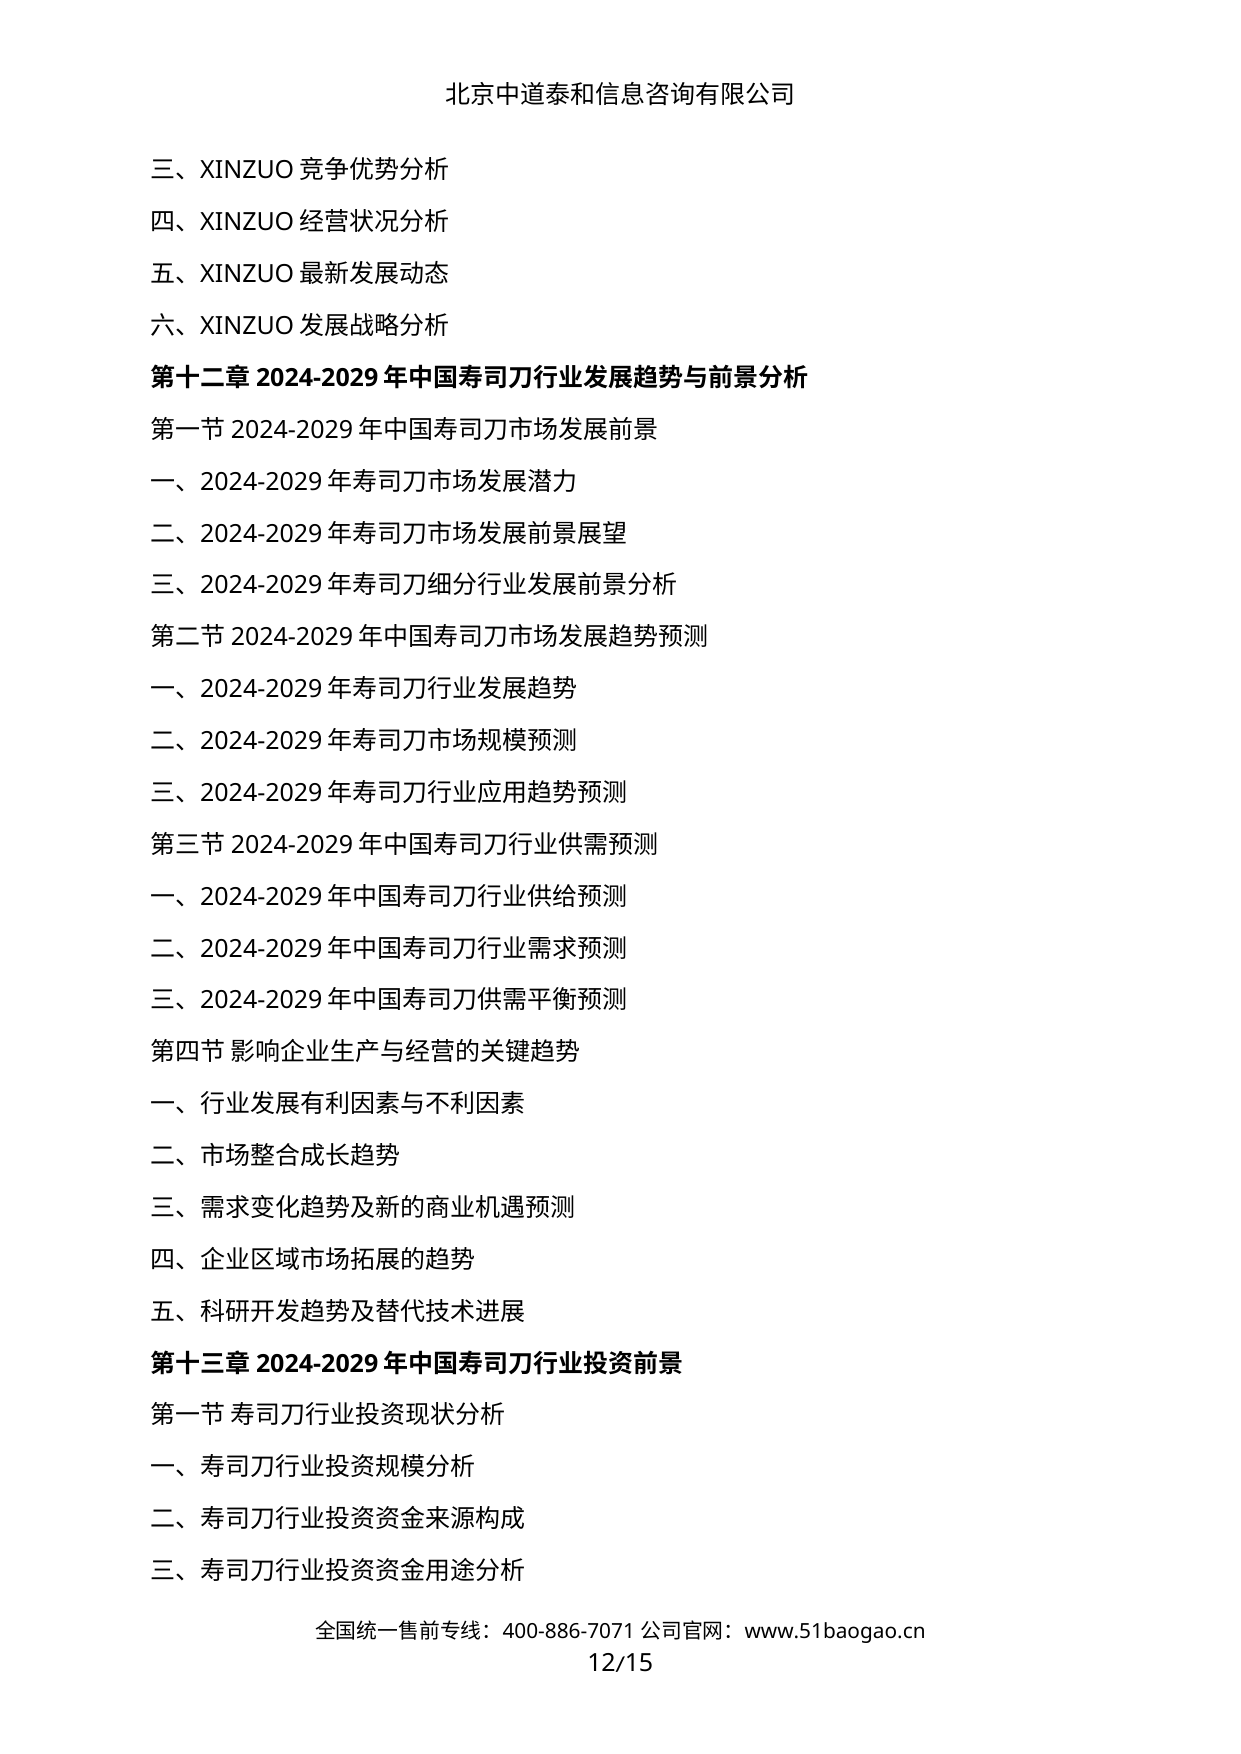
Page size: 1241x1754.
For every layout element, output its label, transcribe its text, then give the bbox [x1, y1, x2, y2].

text 三、寿司刀行业投资资金用途分析 [150, 1551, 1090, 1587]
text 四、企业区域市场拓展的趋势 [150, 1239, 1090, 1276]
text 第十二章 2024-2029年中国寿司刀行业发展趋势与前景分析 [150, 357, 1090, 394]
text 五、科研开发趋势及替代技术进展 [150, 1291, 1090, 1327]
text 二、寿司刀行业投资资金来源构成 [150, 1499, 1090, 1535]
text 第四节 影响企业生产与经营的关键趋势 [150, 1032, 1090, 1068]
text 一、寿司刀行业投资规模分析 [150, 1447, 1090, 1483]
text 五、XINZUO最新发展动态 [150, 254, 1090, 290]
text 三、2024-2029年寿司刀行业应用趋势预测 [150, 772, 1090, 809]
text 二、市场整合成长趋势 [150, 1136, 1090, 1172]
text 第一节 2024-2029年中国寿司刀市场发展前景 [150, 409, 1090, 446]
text 二、2024-2029年中国寿司刀行业需求预测 [150, 928, 1090, 964]
text 二、2024-2029年寿司刀市场规模预测 [150, 721, 1090, 757]
text 第三节 2024-2029年中国寿司刀行业供需预测 [150, 824, 1090, 861]
text 一、2024-2029年寿司刀市场发展潜力 [150, 461, 1090, 497]
text 三、XINZUO竞争优势分析 [150, 150, 1090, 186]
text 一、行业发展有利因素与不利因素 [150, 1084, 1090, 1120]
text 三、需求变化趋势及新的商业机遇预测 [150, 1187, 1090, 1224]
text 二、2024-2029年寿司刀市场发展前景展望 [150, 513, 1090, 549]
text 六、XINZUO发展战略分析 [150, 306, 1090, 342]
text 三、2024-2029年中国寿司刀供需平衡预测 [150, 980, 1090, 1016]
text 一、2024-2029年中国寿司刀行业供给预测 [150, 876, 1090, 912]
text 三、2024-2029年寿司刀细分行业发展前景分析 [150, 565, 1090, 601]
text 第十三章 2024-2029年中国寿司刀行业投资前景 [150, 1343, 1090, 1379]
text 四、XINZUO经营状况分析 [150, 202, 1090, 238]
text 一、2024-2029年寿司刀行业发展趋势 [150, 669, 1090, 705]
text 第一节 寿司刀行业投资现状分析 [150, 1395, 1090, 1431]
text 第二节 2024-2029年中国寿司刀市场发展趋势预测 [150, 617, 1090, 653]
